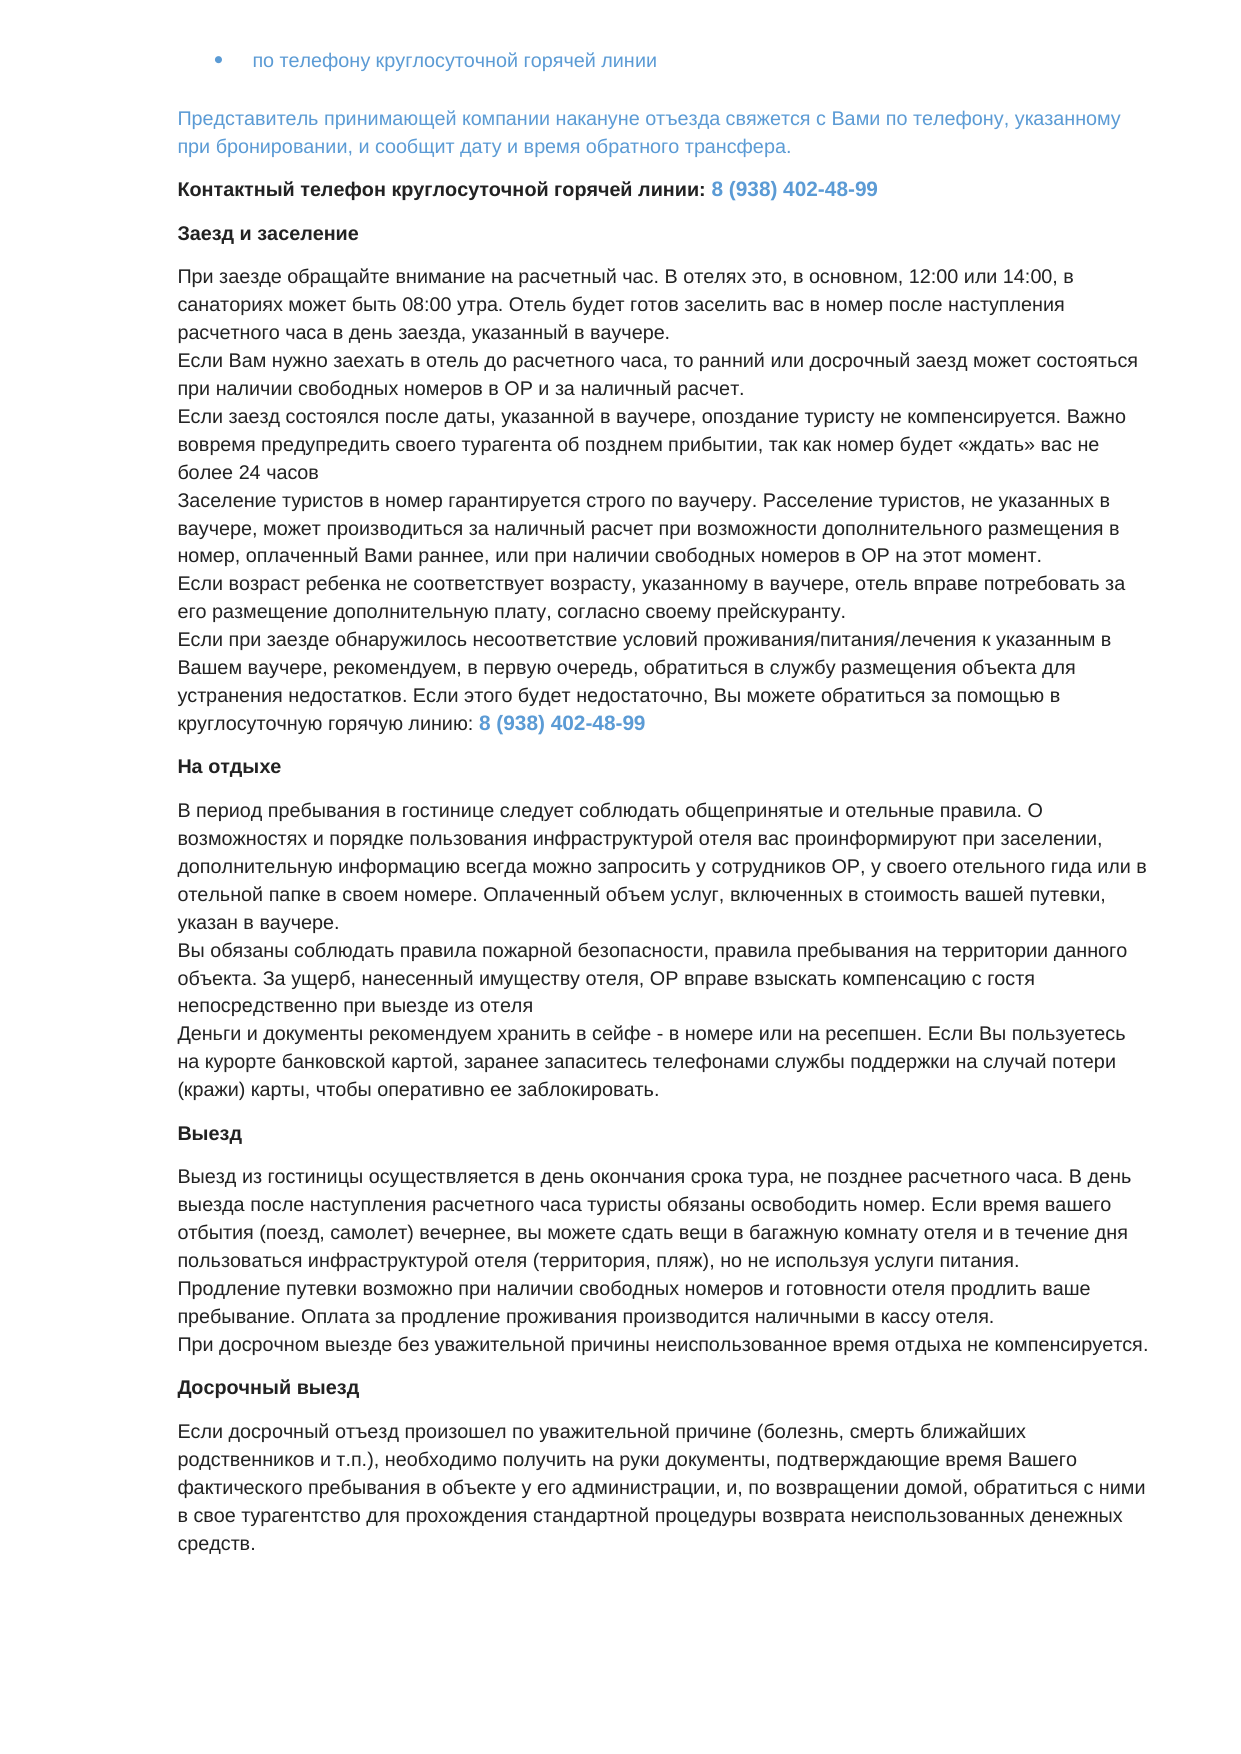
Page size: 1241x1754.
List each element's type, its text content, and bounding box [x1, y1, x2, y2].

text Контактный телефон круглосуточной горячей линии: 8 (938) 402-48-99 [177, 173, 1152, 201]
text Если досрочный отъезд произошел по уважительной причине (болезнь, смерть ближайших родственников и т.п.), необходимо получить на руки документы, подтверждающие время Вашего фактического пребывания в объекте у его администрации, и, по возвращении домой, обратиться с ними в свое турагентство для прохождения стандартной процедуры возврата неиспользованных денежных средств. [177, 1414, 1152, 1554]
list по телефону круглосуточной горячей линии [215, 44, 1152, 72]
text На отдыхе [177, 750, 1152, 778]
text Заезд и заселение [177, 216, 1152, 244]
text Выезд [177, 1116, 1152, 1144]
text Выезд из гостиницы осуществляется в день окончания срока тура, не позднее расчетного часа. В день выезда после наступления расчетного часа туристы обязаны освободить номер. Если время вашего отбытия (поезд, самолет) вечернее, вы можете сдать вещи в багажную комнату отеля и в течение дня пользоваться инфраструктурой отеля (территория, пляж), но не используя услуги питания. Продление путевки возможно при наличии свободных номеров и готовности отеля продлить ваше пребывание. Оплата за продление проживания производится наличными в кассу отеля. При досрочном выезде без уважительной причины неиспользованное время отдыха не компенсируется. [177, 1160, 1152, 1355]
text Представитель принимающей компании накануне отъезда свяжется с Вами по телефону, указанному при бронировании, и сообщит дату и время обратного трансфера. [177, 101, 1152, 157]
text Досрочный выезд [177, 1371, 1152, 1399]
text В период пребывания в гостинице следует соблюдать общепринятые и отельные правила. О возможностях и порядке пользования инфраструктурой отеля вас проинформируют при заселении, дополнительную информацию всегда можно запросить у сотрудников ОР, у своего отельного гида или в отельной папке в своем номере. Оплаченный объем услуг, включенных в стоимость вашей путевки, указан в ваучере. Вы обязаны соблюдать правила пожарной безопасности, правила пребывания на территории данного объекта. За ущерб, нанесенный имуществу отеля, ОР вправе взыскать компенсацию с гостя непосредственно при выезде из отеля Деньги и документы рекомендуем хранить в сейфе - в номере или на ресепшен. Если Вы пользуетесь на курорте банковской картой, заранее запаситесь телефонами службы поддержки на случай потери (кражи) карты, чтобы оперативно ее заблокировать. [177, 794, 1152, 1101]
text При заезде обращайте внимание на расчетный час. В отелях это, в основном, 12:00 или 14:00, в санаториях может быть 08:00 утра. Отель будет готов заселить вас в номер после наступления расчетного часа в день заезда, указанный в ваучере. Если Вам нужно заехать в отель до расчетного часа, то ранний или досрочный заезд может состояться при наличии свободных номеров в ОР и за наличный расчет. Если заезд состоялся после даты, указанной в ваучере, опоздание туристу не компенсируется. Важно вовремя предупредить своего турагента об позднем прибытии, так как номер будет «ждать» вас не более 24 часов Заселение туристов в номер гарантируется строго по ваучеру. Расселение туристов, не указанных в ваучере, может производиться за наличный расчет при возможности дополнительного размещения в номер, оплаченный Вами раннее, или при наличии свободных номеров в ОР на этот момент. Если возраст ребенка не соответствует возрасту, указанному в ваучере, отель вправе потребовать за его размещение дополнительную плату, согласно своему прейскуранту. Если при заезде обнаружилось несоответствие условий проживания/питания/лечения к указанным в Вашем ваучере, рекомендуем, в первую очередь, обратиться в службу размещения объекта для устранения недостатков. Если этого будет недостаточно, Вы можете обратиться за помощью в круглосуточную горячую линию: 8 (938) 402-48-99 [177, 260, 1152, 734]
